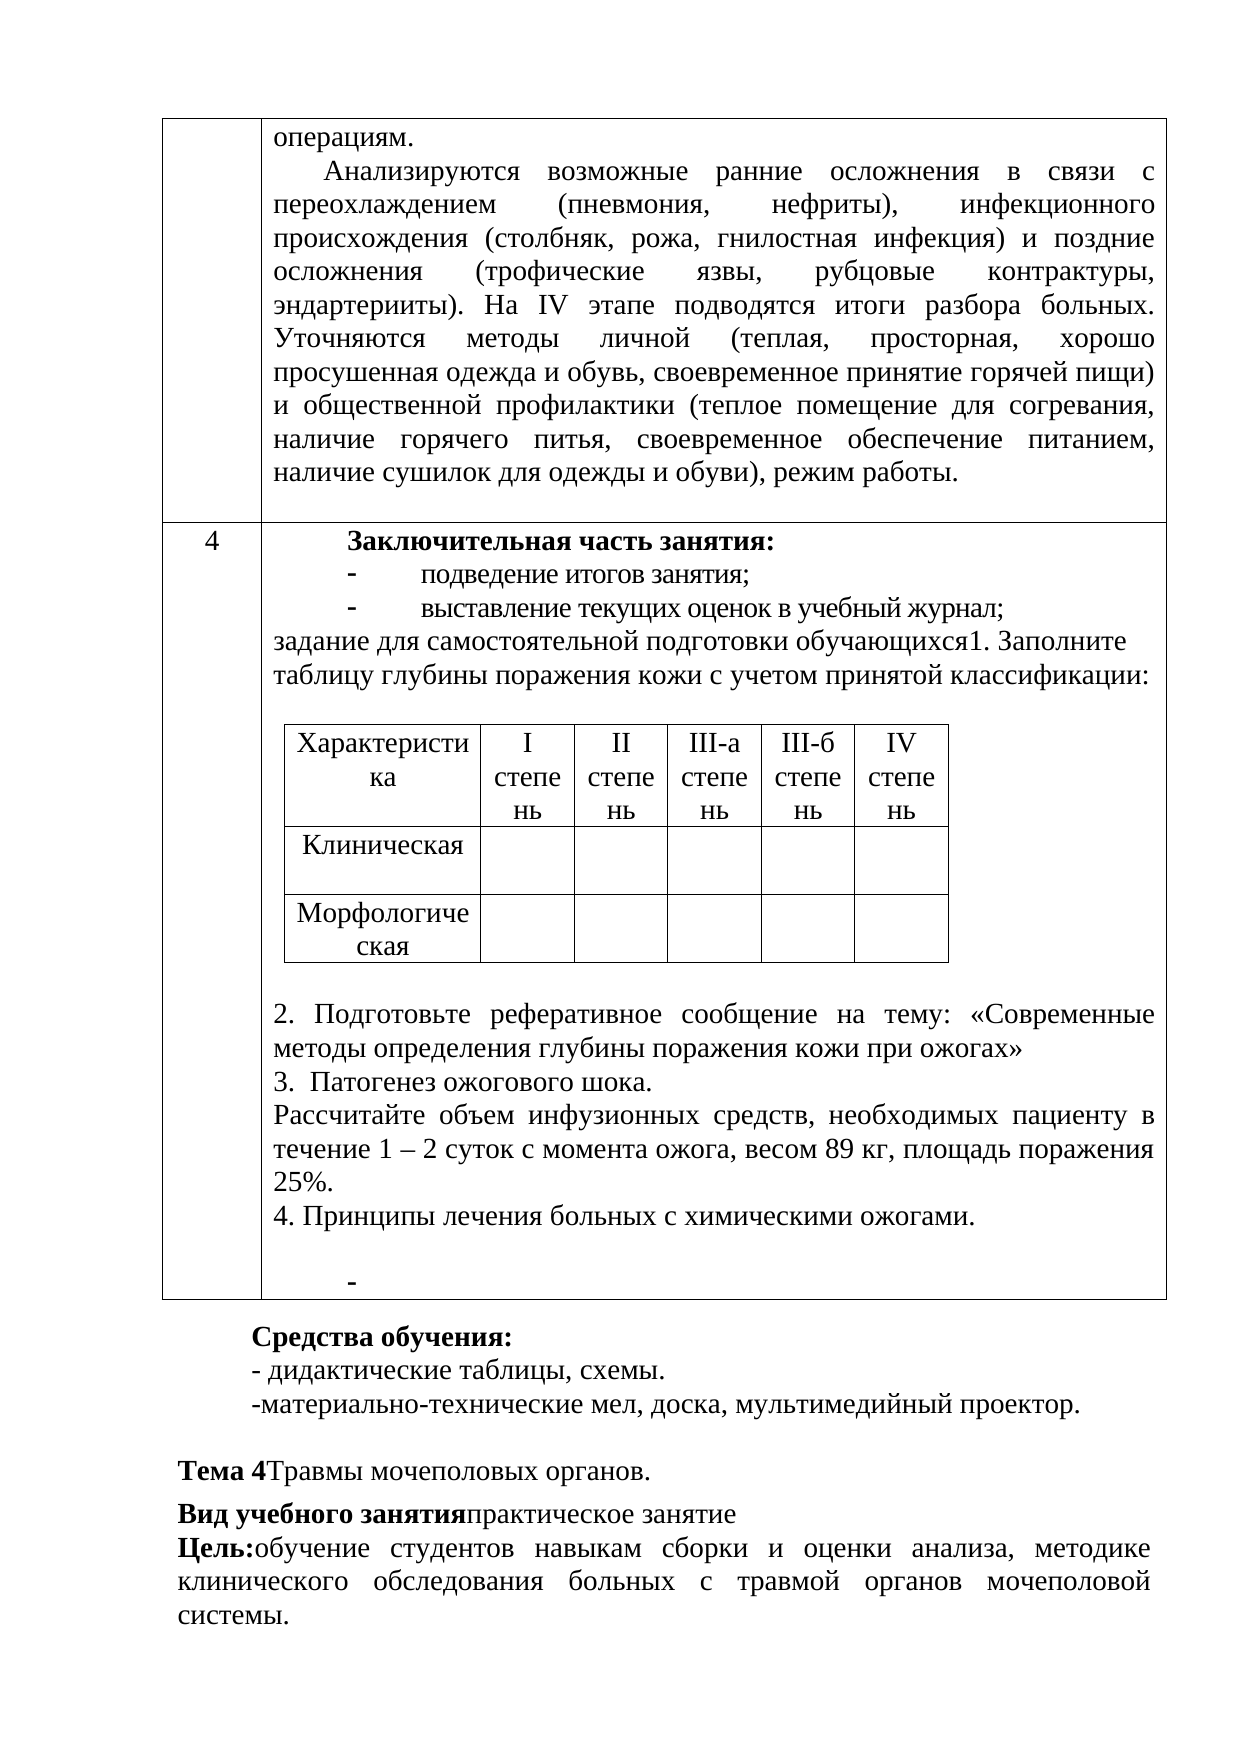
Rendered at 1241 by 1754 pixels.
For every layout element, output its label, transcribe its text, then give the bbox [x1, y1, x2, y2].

table_cell Заключительная часть занятия: подведение итогов занятия; выставление текущих оценок в учебный журнал; задание для самостоятельной подготовки обучающихся1. Заполните таблицу глубины поражения кожи с учетом принятой классификации: 2. Подготовьте реферативное сообщение на тему: «Современные методы определения глубины поражения кожи при ожогах» 3. Патогенез ожогового шока. Рассчитайте объем инфузионных средств, необходимых пациенту в течение 1 – 2 суток с момента ожога, весом 89 кг, площадь поражения 25%. 4. Принципы лечения больных с химическими ожогами. [262, 523, 1166, 1299]
table_cell 4 [163, 523, 261, 1299]
text - дидактические таблицы, схемы. [177, 1352, 1152, 1386]
text Вид учебного занятияпрактическое занятие [177, 1496, 1152, 1530]
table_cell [262, 119, 1166, 522]
text Тема 4Травмы мочеполовых органов. [177, 1453, 1152, 1487]
text Средства обучения: [177, 1319, 1152, 1352]
table_cell 3 [163, 119, 261, 522]
text -материально-технические мел, доска, мультимедийный проектор. [177, 1386, 1152, 1419]
text Цель:обучение студентов навыкам сборки и оценки анализа, методике клинического обследования больных с травмой органов мочеполовой системы. [177, 1530, 1152, 1630]
